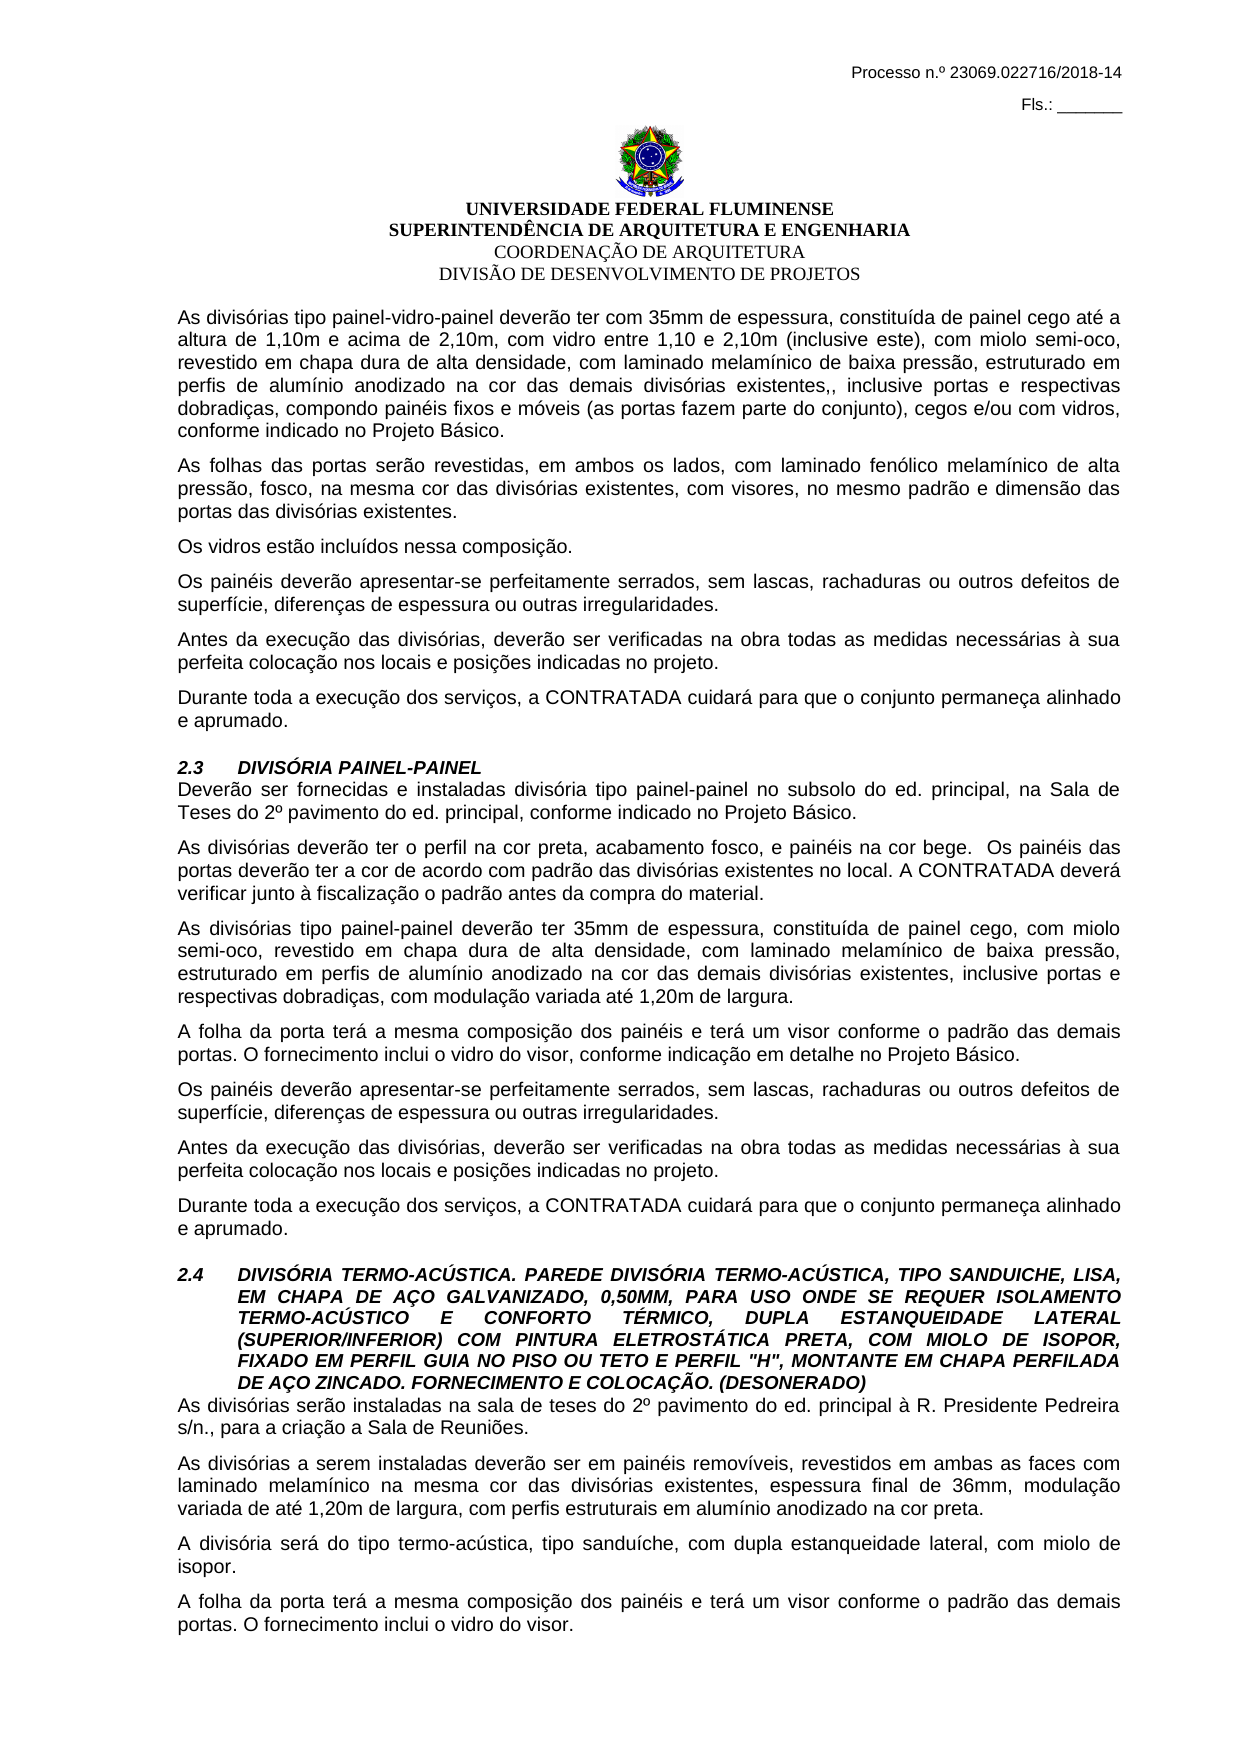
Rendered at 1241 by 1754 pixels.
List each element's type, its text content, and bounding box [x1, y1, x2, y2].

text As divisórias serão instaladas na sala de teses do 2º pavimento do ed. principal à R. Presidente Pedreira s/n., para a criação a Sala de Reuniões. [177, 1393, 1122, 1439]
text Antes da execução das divisórias, deverão ser verificadas na obra todas as medidas necessárias à sua perfeita colocação nos locais e posições indicadas no projeto. [177, 1136, 1122, 1181]
text A divisória será do tipo termo-acústica, tipo sanduíche, com dupla estanqueidade lateral, com miolo de isopor. [177, 1532, 1122, 1577]
text Os painéis deverão apresentar-se perfeitamente serrados, sem lascas, rachaduras ou outros defeitos de superfície, diferenças de espessura ou outras irregularidades. [177, 1078, 1122, 1123]
text As divisórias tipo painel-painel deverão ter 35mm de espessura, constituída de painel cego, com miolo semi-oco, revestido em chapa dura de alta densidade, com laminado melamínico de baixa pressão, estruturado em perfis de alumínio anodizado na cor das demais divisórias existentes, inclusive portas e respectivas dobradiças, com modulação variada até 1,20m de largura. [177, 917, 1122, 1007]
subtitle DIVISÓRIA TERMO-ACÚSTICA. PAREDE DIVISÓRIA TERMO-ACÚSTICA, TIPO SANDUICHE, LISA, EM CHAPA DE AÇO GALVANIZADO, 0,50MM, PARA USO ONDE SE REQUER ISOLAMENTO TERMO-ACÚSTICO E CONFORTO TÉRMICO, DUPLA ESTANQUEIDADE LATERAL (SUPERIOR/INFERIOR) COM PINTURA ELETROSTÁTICA PRETA, COM MIOLO DE ISOPOR, FIXADO EM PERFIL GUIA NO PISO OU TETO E PERFIL "H", MONTANTE EM CHAPA PERFILADA DE AÇO ZINCADO. FORNECIMENTO E COLOCAÇÃO. (DESONERADO) [177, 1264, 1122, 1393]
text As divisórias deverão ter o perfil na cor preta, acabamento fosco, e painéis na cor bege. Os painéis das portas deverão ter a cor de acordo com padrão das divisórias existentes no local. A CONTRATADA deverá verificar junto à fiscalização o padrão antes da compra do material. [177, 836, 1122, 904]
text As folhas das portas serão revestidas, em ambos os lados, com laminado fenólico melamínico de alta pressão, fosco, na mesma cor das divisórias existentes, com visores, no mesmo padrão e dimensão das portas das divisórias existentes. [177, 454, 1122, 522]
text Os vidros estão incluídos nessa composição. [177, 535, 1122, 558]
text As divisórias tipo painel-vidro-painel deverão ter com 35mm de espessura, constituída de painel cego até a altura de 1,10m e acima de 2,10m, com vidro entre 1,10 e 2,10m (inclusive este), com miolo semi-oco, revestido em chapa dura de alta densidade, com laminado melamínico de baixa pressão, estruturado em perfis de alumínio anodizado na cor das demais divisórias existentes,, inclusive portas e respectivas dobradiças, compondo painéis fixos e móveis (as portas fazem parte do conjunto), cegos e/ou com vidros, conforme indicado no Projeto Básico. [177, 306, 1122, 442]
text Antes da execução das divisórias, deverão ser verificadas na obra todas as medidas necessárias à sua perfeita colocação nos locais e posições indicadas no projeto. [177, 628, 1122, 673]
text A folha da porta terá a mesma composição dos painéis e terá um visor conforme o padrão das demais portas. O fornecimento inclui o vidro do visor, conforme indicação em detalhe no Projeto Básico. [177, 1020, 1122, 1065]
text Os painéis deverão apresentar-se perfeitamente serrados, sem lascas, rachaduras ou outros defeitos de superfície, diferenças de espessura ou outras irregularidades. [177, 570, 1122, 616]
subtitle DIVISÓRIA PAINEL-PAINEL [177, 756, 1122, 778]
text Deverão ser fornecidas e instaladas divisória tipo painel-painel no subsolo do ed. principal, na Sala de Teses do 2º pavimento do ed. principal, conforme indicado no Projeto Básico. [177, 778, 1122, 823]
text Durante toda a execução dos serviços, a CONTRATADA cuidará para que o conjunto permaneça alinhado e aprumado. [177, 686, 1122, 731]
text Durante toda a execução dos serviços, a CONTRATADA cuidará para que o conjunto permaneça alinhado e aprumado. [177, 1194, 1122, 1239]
text As divisórias a serem instaladas deverão ser em painéis removíveis, revestidos em ambas as faces com laminado melamínico na mesma cor das divisórias existentes, espessura final de 36mm, modulação variada de até 1,20m de largura, com perfis estruturais em alumínio anodizado na cor preta. [177, 1451, 1122, 1519]
text A folha da porta terá a mesma composição dos painéis e terá um visor conforme o padrão das demais portas. O fornecimento inclui o vidro do visor. [177, 1590, 1122, 1635]
